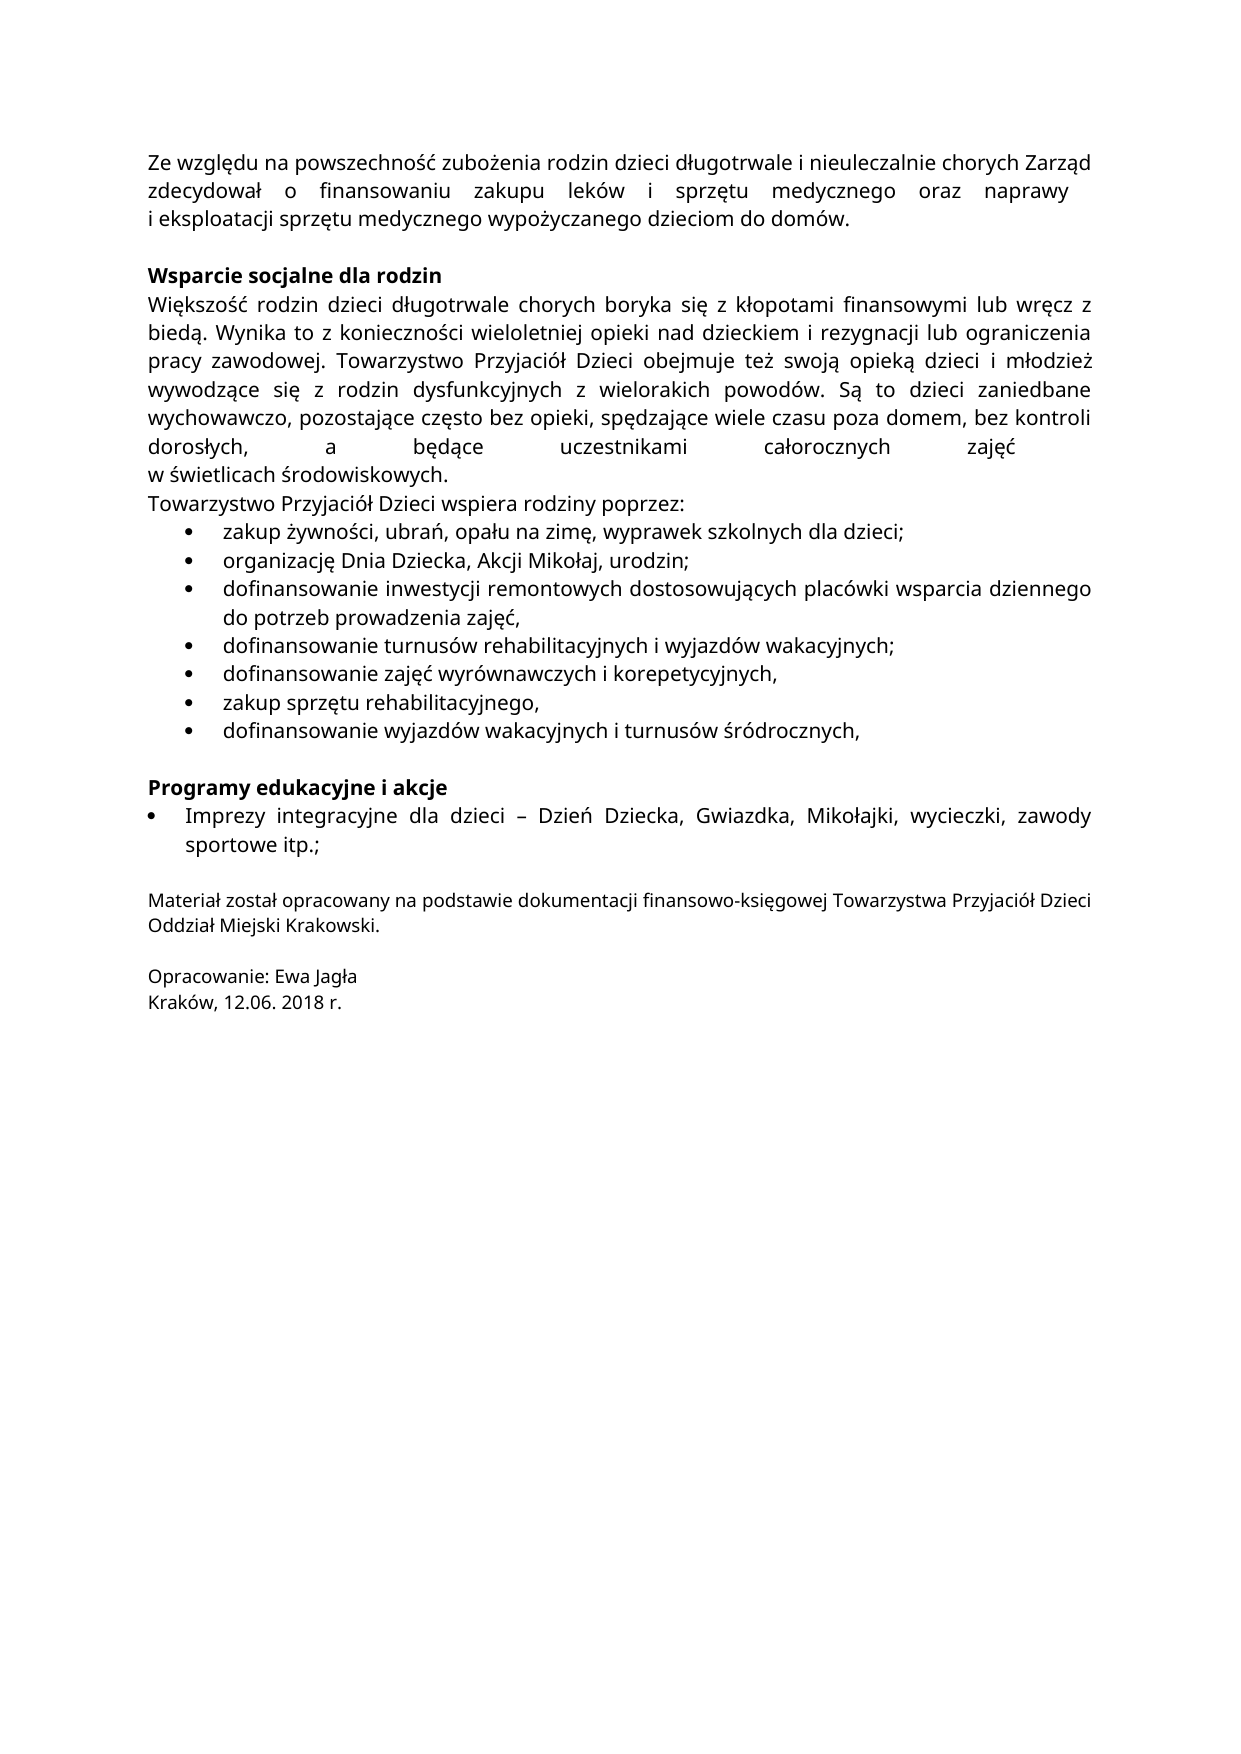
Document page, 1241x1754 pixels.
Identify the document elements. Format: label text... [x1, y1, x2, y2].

text Kraków, 12.06. 2018 r. [148, 989, 1093, 1015]
list dofinansowanie inwestycji remontowych dostosowujących placówki wsparcia dziennego do potrzeb prowadzenia zajęć, [185, 574, 1093, 631]
text Programy edukacyjne i akcje [148, 773, 1093, 802]
list dofinansowanie wyjazdów wakacyjnych i turnusów śródrocznych, [185, 716, 1093, 745]
text Wsparcie socjalne dla rodzin [148, 261, 1093, 290]
text Opracowanie: Ewa Jagła [148, 964, 1093, 989]
text Materiał został opracowany na podstawie dokumentacji finansowo-księgowej Towarzystwa Przyjaciół Dzieci Oddział Miejski Krakowski. [148, 887, 1093, 938]
text Większość rodzin dzieci długotrwale chorych boryka się z kłopotami finansowymi lub wręcz z biedą. Wynika to z konieczności wieloletniej opieki nad dzieckiem i rezygnacji lub ograniczenia pracy zawodowej. Towarzystwo Przyjaciół Dzieci obejmuje też swoją opieką dzieci i młodzież wywodzące się z rodzin dysfunkcyjnych z wielorakich powodów. Są to dzieci zaniedbane wychowawczo, pozostające często bez opieki, spędzające wiele czasu poza domem, bez kontroli dorosłych, a będące uczestnikami całorocznych zajęć w świetlicach środowiskowych. [148, 290, 1093, 489]
list zakup żywności, ubrań, opału na zimę, wyprawek szkolnych dla dzieci; [185, 517, 1093, 546]
text Ze względu na powszechność zubożenia rodzin dzieci długotrwale i nieuleczalnie chorych Zarząd zdecydował o finansowaniu zakupu leków i sprzętu medycznego oraz naprawy i eksploatacji sprzętu medycznego wypożyczanego dzieciom do domów. [148, 148, 1093, 233]
list organizację Dnia Dziecka, Akcji Mikołaj, urodzin; [185, 546, 1093, 574]
list dofinansowanie turnusów rehabilitacyjnych i wyjazdów wakacyjnych; [185, 631, 1093, 659]
list zakup sprzętu rehabilitacyjnego, [185, 688, 1093, 716]
list Imprezy integracyjne dla dzieci – Dzień Dziecka, Gwiazdka, Mikołajki, wycieczki, zawody sportowe itp.; [148, 802, 1093, 858]
list dofinansowanie zajęć wyrównawczych i korepetycyjnych, [185, 659, 1093, 688]
text Towarzystwo Przyjaciół Dzieci wspiera rodziny poprzez: [148, 489, 1093, 517]
